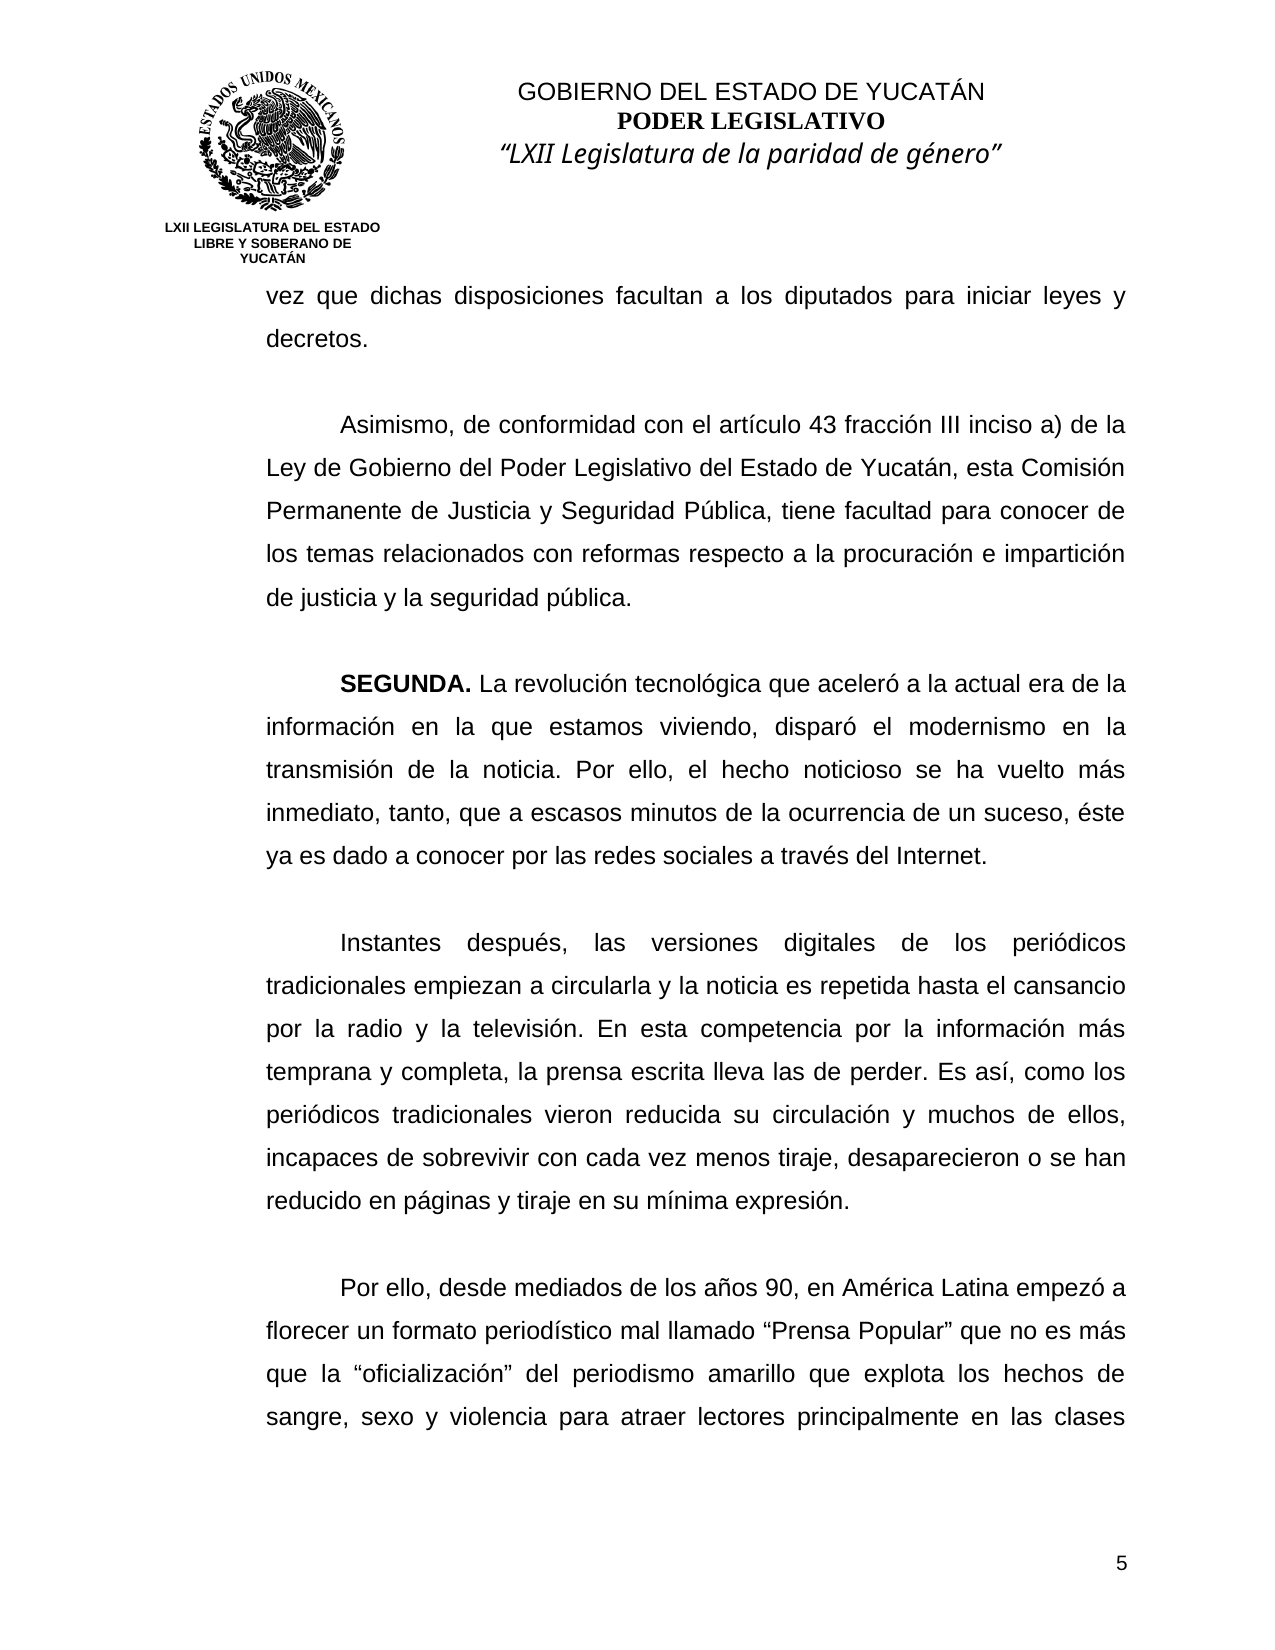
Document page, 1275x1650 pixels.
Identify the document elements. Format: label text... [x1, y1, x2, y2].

text Instantes después, las versiones digitales de los periódicos tradicionales empiezan a circularla y la noticia es repetida hasta el cansancio por la radio y la televisión. En esta competencia por la información más temprana y completa, la prensa escrita lleva las de perder. Es así, como los periódicos tradicionales vieron reducida su circulación y muchos de ellos, incapaces de sobrevivir con cada vez menos tiraje, desaparecieron o se han reducido en páginas y tiraje en su mínima expresión. [266, 927, 1127, 1215]
text SEGUNDA. La revolución tecnológica que aceleró a la actual era de la información en la que estamos viviendo, disparó el modernismo en la transmisión de la noticia. Por ello, el hecho noticioso se ha vuelto más inmediato, tanto, que a escasos minutos de la ocurrencia de un suceso, éste ya es dado a conocer por las redes sociales a través del Internet. [266, 669, 1127, 870]
picture [163, 37, 380, 245]
text Asimismo, de conformidad con el artículo 43 fracción III inciso a) de la Ley de Gobierno del Poder Legislativo del Estado de Yucatán, esta Comisión Permanente de Justicia y Seguridad Pública, tiene facultad para conocer de los temas relacionados con reformas respecto a la procuración e impartición de justicia y la seguridad pública. [266, 410, 1127, 611]
